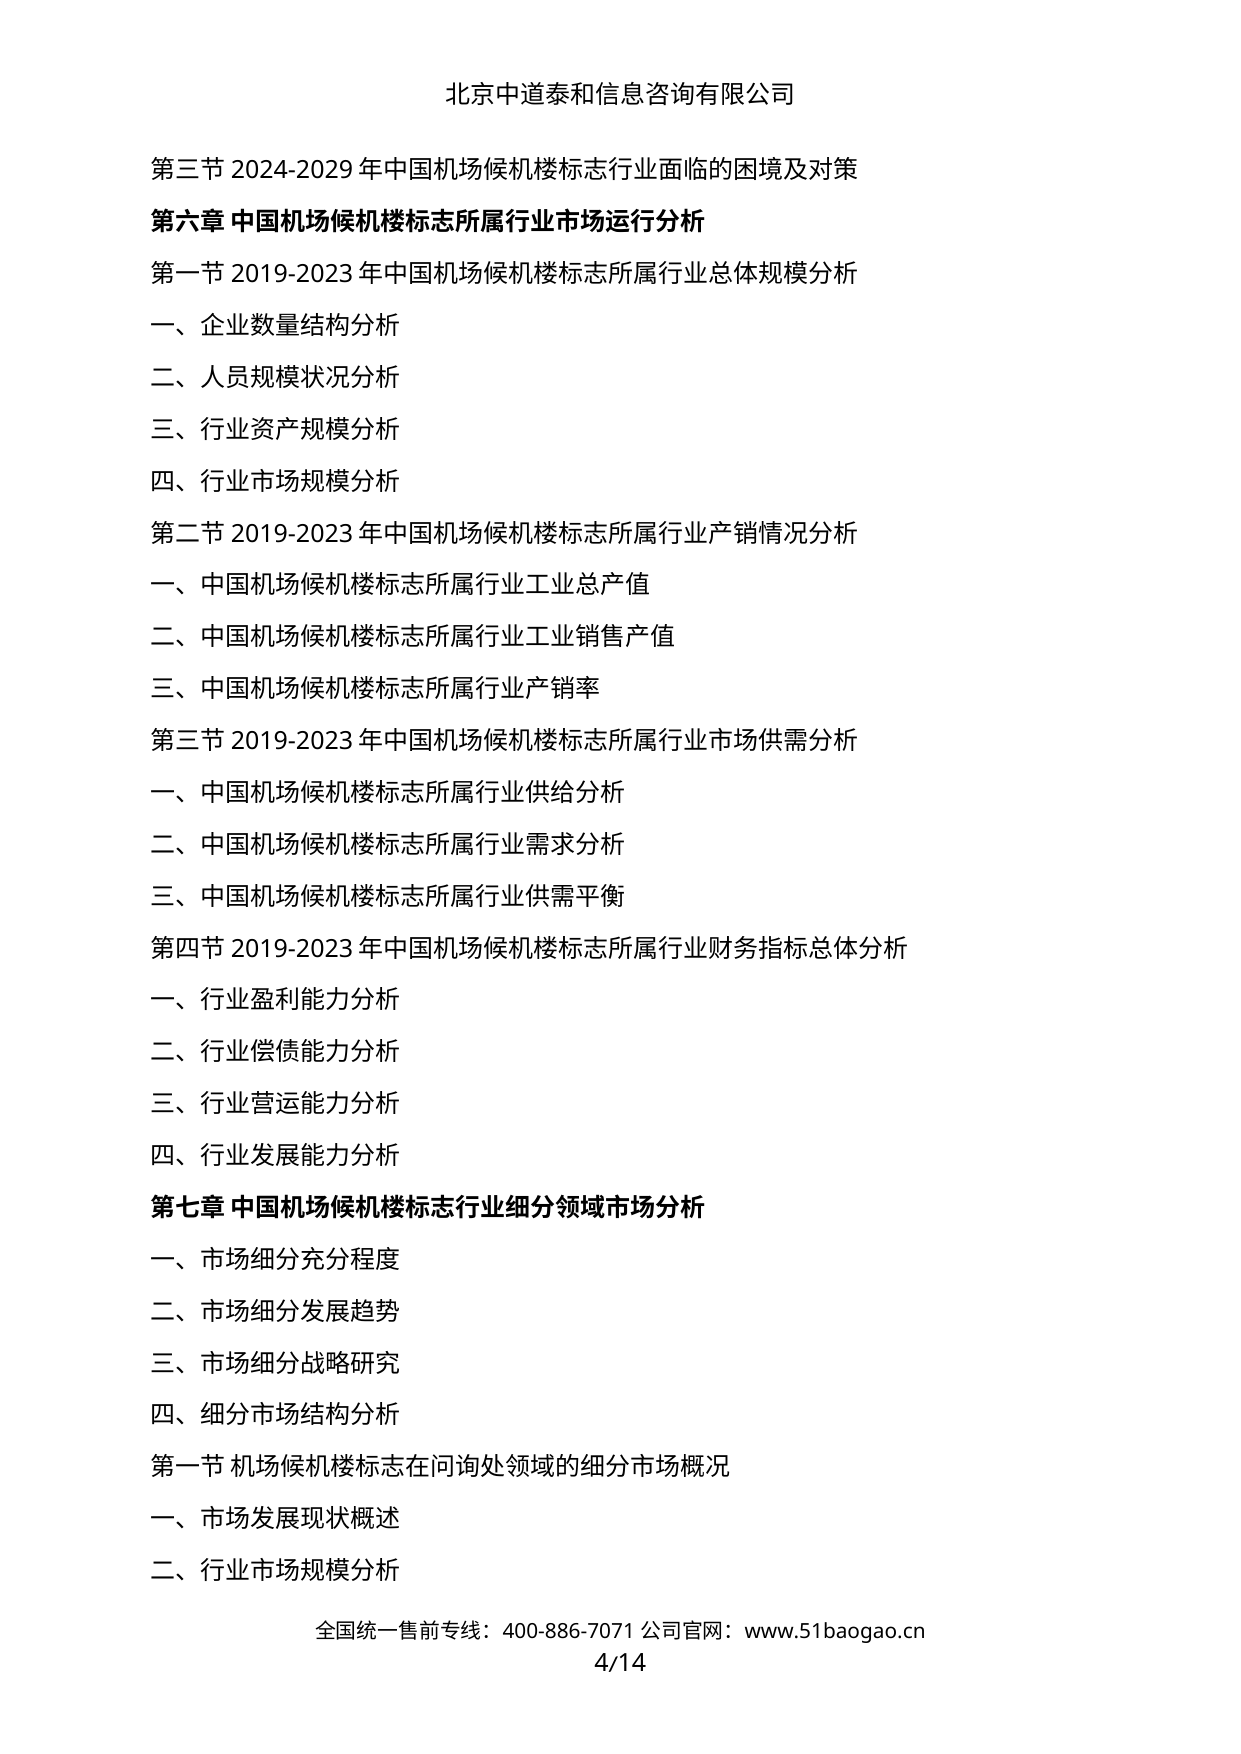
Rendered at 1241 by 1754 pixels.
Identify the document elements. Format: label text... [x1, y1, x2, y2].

text 二、行业市场规模分析 [150, 1551, 1090, 1587]
text 第三节 2019-2023年中国机场候机楼标志所属行业市场供需分析 [150, 721, 1090, 757]
text 四、行业市场规模分析 [150, 461, 1090, 497]
text 二、中国机场候机楼标志所属行业需求分析 [150, 824, 1090, 861]
text 三、中国机场候机楼标志所属行业供需平衡 [150, 876, 1090, 912]
text 第四节 2019-2023年中国机场候机楼标志所属行业财务指标总体分析 [150, 928, 1090, 964]
text 一、市场细分充分程度 [150, 1239, 1090, 1276]
text 一、市场发展现状概述 [150, 1499, 1090, 1535]
text 一、中国机场候机楼标志所属行业工业总产值 [150, 565, 1090, 601]
text 二、市场细分发展趋势 [150, 1291, 1090, 1327]
text 三、行业资产规模分析 [150, 409, 1090, 446]
text 第六章 中国机场候机楼标志所属行业市场运行分析 [150, 202, 1090, 238]
text 一、中国机场候机楼标志所属行业供给分析 [150, 772, 1090, 809]
text 一、企业数量结构分析 [150, 306, 1090, 342]
text 第二节 2019-2023年中国机场候机楼标志所属行业产销情况分析 [150, 513, 1090, 549]
text 三、中国机场候机楼标志所属行业产销率 [150, 669, 1090, 705]
text 第一节 2019-2023年中国机场候机楼标志所属行业总体规模分析 [150, 254, 1090, 290]
text 四、细分市场结构分析 [150, 1395, 1090, 1431]
text 第一节 机场候机楼标志在问询处领域的细分市场概况 [150, 1447, 1090, 1483]
text 三、行业营运能力分析 [150, 1084, 1090, 1120]
text 三、市场细分战略研究 [150, 1343, 1090, 1379]
text 二、行业偿债能力分析 [150, 1032, 1090, 1068]
text 二、人员规模状况分析 [150, 357, 1090, 394]
text 二、中国机场候机楼标志所属行业工业销售产值 [150, 617, 1090, 653]
text 一、行业盈利能力分析 [150, 980, 1090, 1016]
text 四、行业发展能力分析 [150, 1136, 1090, 1172]
text 第七章 中国机场候机楼标志行业细分领域市场分析 [150, 1187, 1090, 1224]
text 第三节 2024-2029年中国机场候机楼标志行业面临的困境及对策 [150, 150, 1090, 186]
